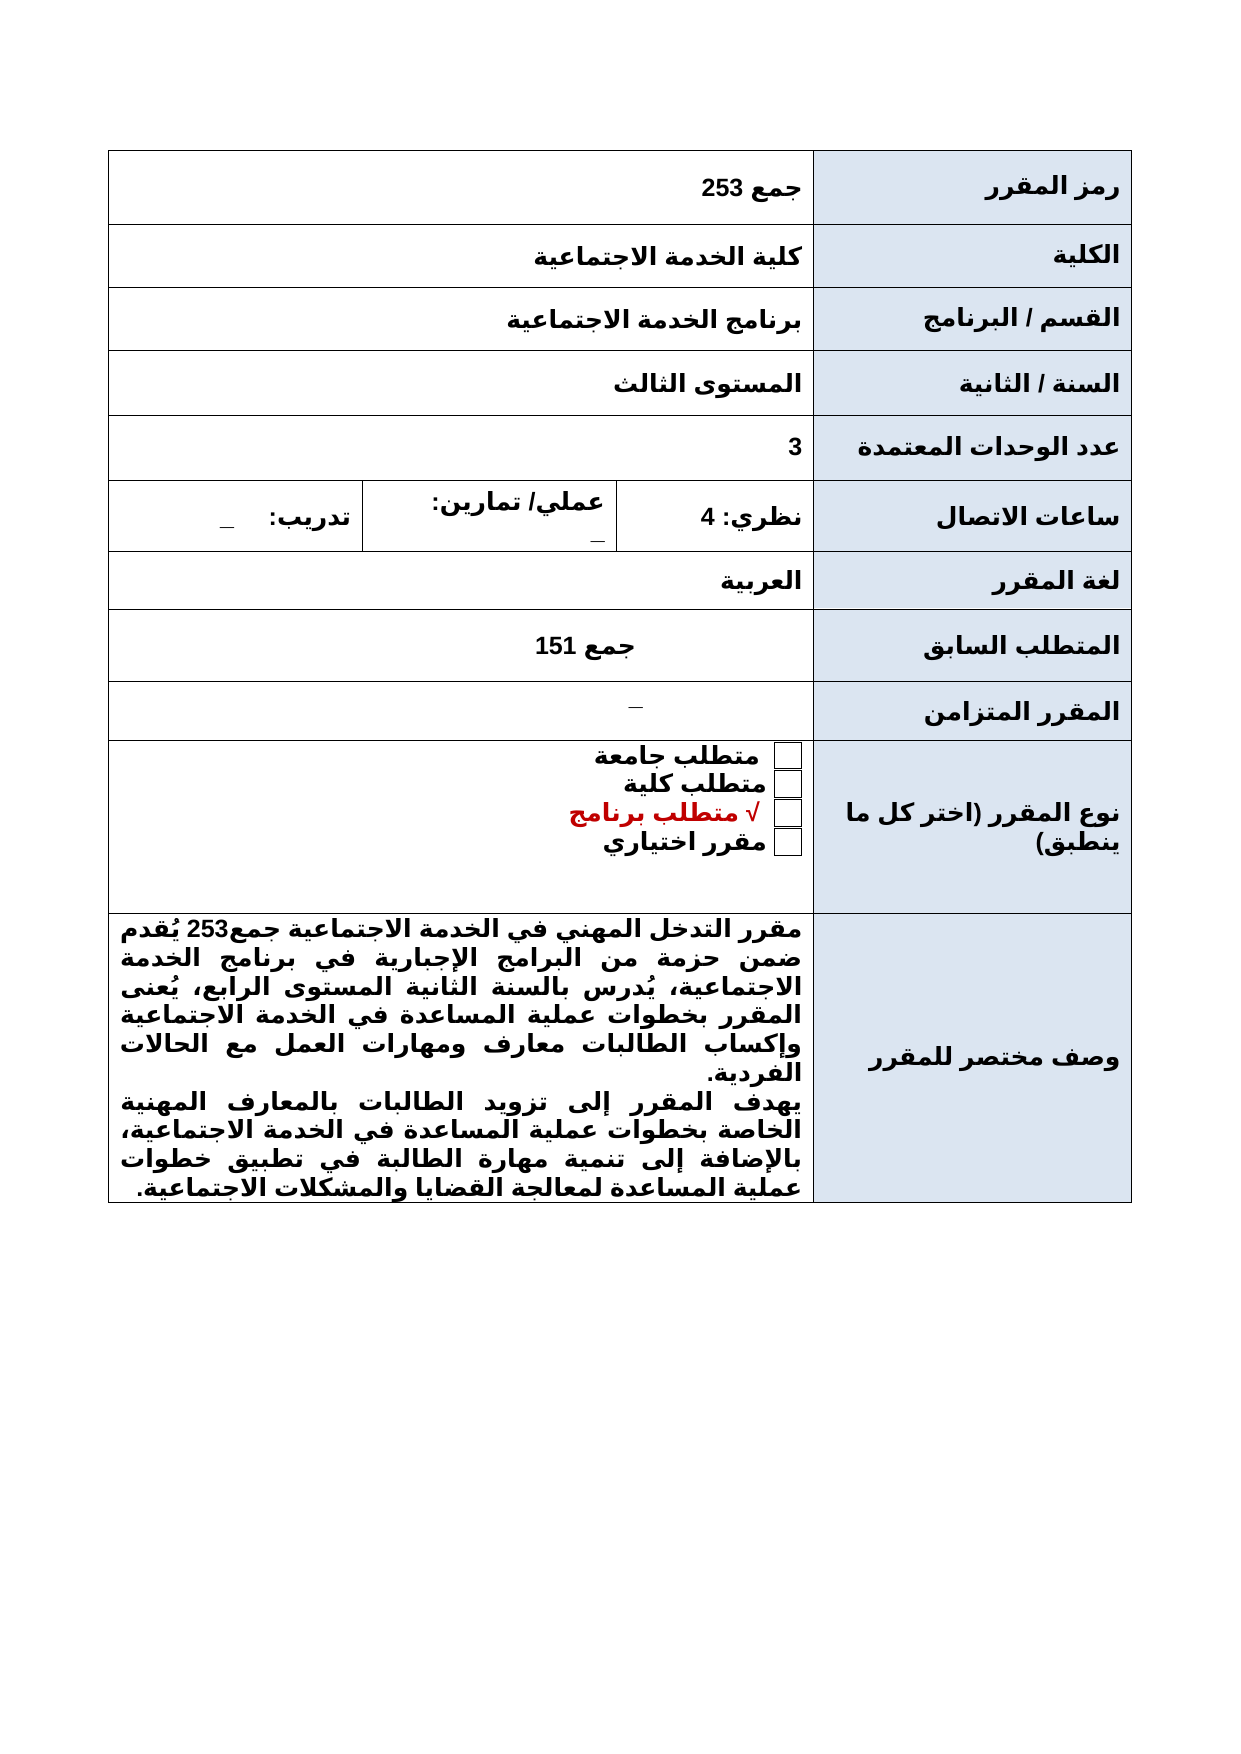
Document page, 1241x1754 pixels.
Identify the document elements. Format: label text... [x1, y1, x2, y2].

table_cell العربية [109, 552, 813, 608]
table_cell الكلية [814, 225, 1131, 287]
table_cell رمز المقرر [814, 151, 1131, 224]
table_cell عملي/ تمارين: _ [363, 481, 616, 551]
table_cell المستوى الثالث [109, 351, 813, 415]
table_cell وصف مختصر للمقرر [814, 914, 1131, 1202]
table_cell لغة المقرر [814, 552, 1131, 608]
table_cell عدد الوحدات المعتمدة [814, 416, 1131, 480]
table_cell القسم / البرنامج [814, 288, 1131, 350]
table_cell مقرر التدخل المهني في الخدمة الاجتماعية جمع253 يُقدم ضمن حزمة من البرامج الإجبارية في برنامج الخدمة الاجتماعية، يُدرس بالسنة الثانية المستوى الرابع، يُعنى المقرر بخطوات عملية المساعدة في الخدمة الاجتماعية وإكساب الطالبات معارف ومهارات العمل مع الحالات الفردية. يهدف المقرر إلى تزويد الطالبات بالمعارف المهنية الخاصة بخطوات عملية المساعدة في الخدمة الاجتماعية، بالإضافة إلى تنمية مهارة الطالبة في تطبيق خطوات عملية المساعدة لمعالجة القضايا والمشكلات الاجتماعية. [109, 914, 813, 1202]
table_cell المتطلب السابق [814, 610, 1131, 681]
table_cell نظري: 4 [617, 481, 813, 551]
table_cell برنامج الخدمة الاجتماعية [109, 288, 813, 350]
table_cell متطلب جامعة متطلب كلية √ متطلب برنامج مقرر اختياري [109, 741, 813, 913]
table_cell نوع المقرر (اختر كل ما ينطبق) [814, 741, 1131, 913]
table_cell تدريب: _ [109, 481, 362, 551]
table_cell جمع 151 [109, 610, 813, 681]
table_cell 3 [109, 416, 813, 480]
table_cell المقرر المتزامن [814, 682, 1131, 740]
table_cell ساعات الاتصال [814, 481, 1131, 551]
table_cell _ [109, 682, 813, 740]
table_cell جمع 253 [109, 151, 813, 224]
table_cell السنة / الثانية [814, 351, 1131, 415]
table_cell كلية الخدمة الاجتماعية [109, 225, 813, 287]
